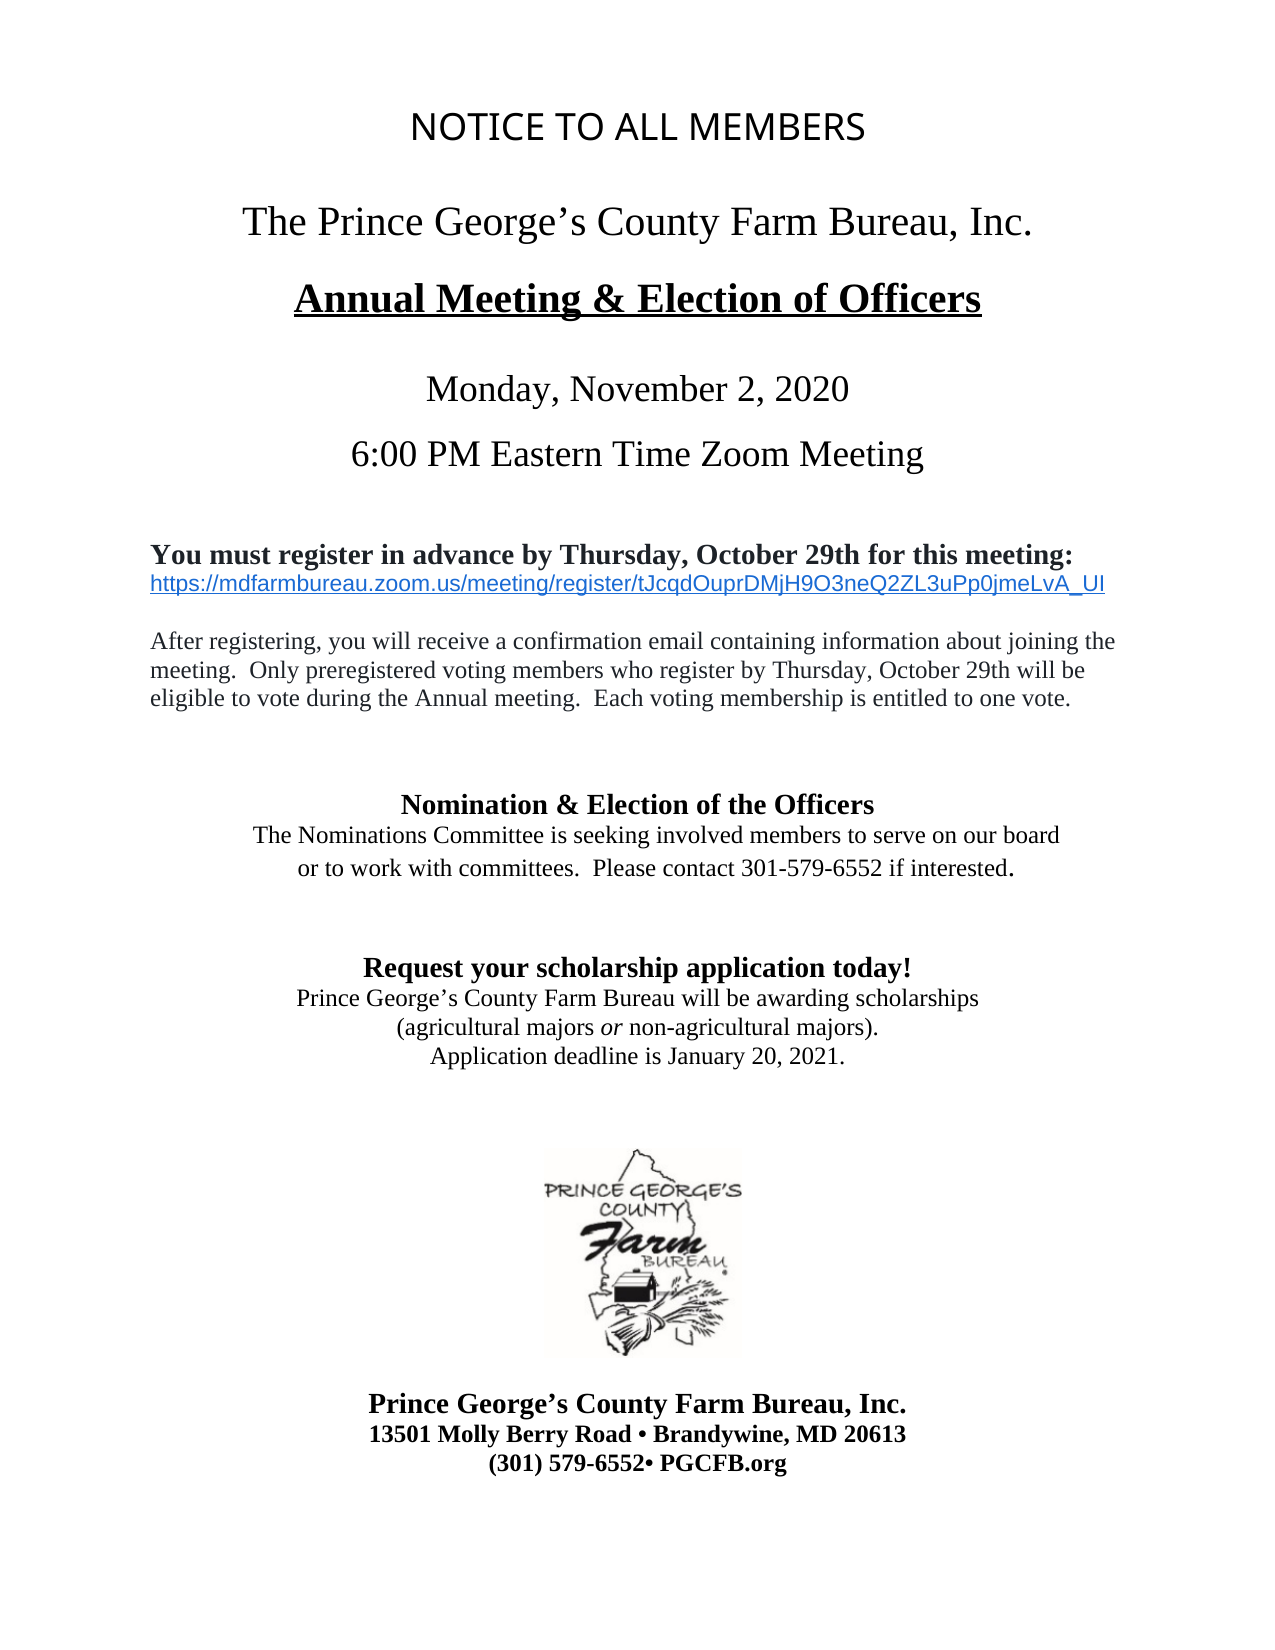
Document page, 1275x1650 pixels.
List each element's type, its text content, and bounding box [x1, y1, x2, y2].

text Nomination & Election of the Officers [150, 787, 1125, 820]
text The Prince George’s County Farm Bureau, Inc. [150, 196, 1125, 244]
picture [543, 1148, 743, 1358]
text 13501 Molly Berry Road • Brandywine, MD 20613 [150, 1419, 1125, 1448]
text After registering, you will receive a confirmation email containing information about joining the meeting. Only preregistered voting members who register by Thursday, October 29th will be eligible to vote during the Annual meeting. Each voting membership is entitled to one vote. [150, 626, 1125, 712]
text You must register in advance by Thursday, October 29th for this meeting: https://mdfarmbureau.zoom.us/meeting/register/tJcqdOuprDMjH9O3neQ2ZL3uPp0jmeLvA_UI [150, 537, 1125, 597]
text NOTICE TO ALL MEMBERS [150, 100, 1125, 151]
text Prince George’s County Farm Bureau, Inc. [150, 1386, 1125, 1419]
text (agricultural majors or non-agricultural majors). [150, 1012, 1125, 1041]
text 6:00 PM Eastern Time Zoom Meeting [150, 431, 1125, 474]
text Monday, November 2, 2020 [150, 366, 1125, 409]
text Application deadline is January 20, 2021. [150, 1041, 1125, 1069]
text Prince George’s County Farm Bureau will be awarding scholarships [150, 983, 1125, 1012]
text (301) 579-6552• PGCFB.org [150, 1448, 1125, 1477]
text The Nominations Committee is seeking involved members to serve on our board [187, 820, 1125, 849]
text or to work with committees. Please contact 301-579-6552 if interested. [187, 849, 1125, 883]
text Annual Meeting & Election of Officers [150, 273, 1125, 321]
text Request your scholarship application today! [150, 950, 1125, 983]
